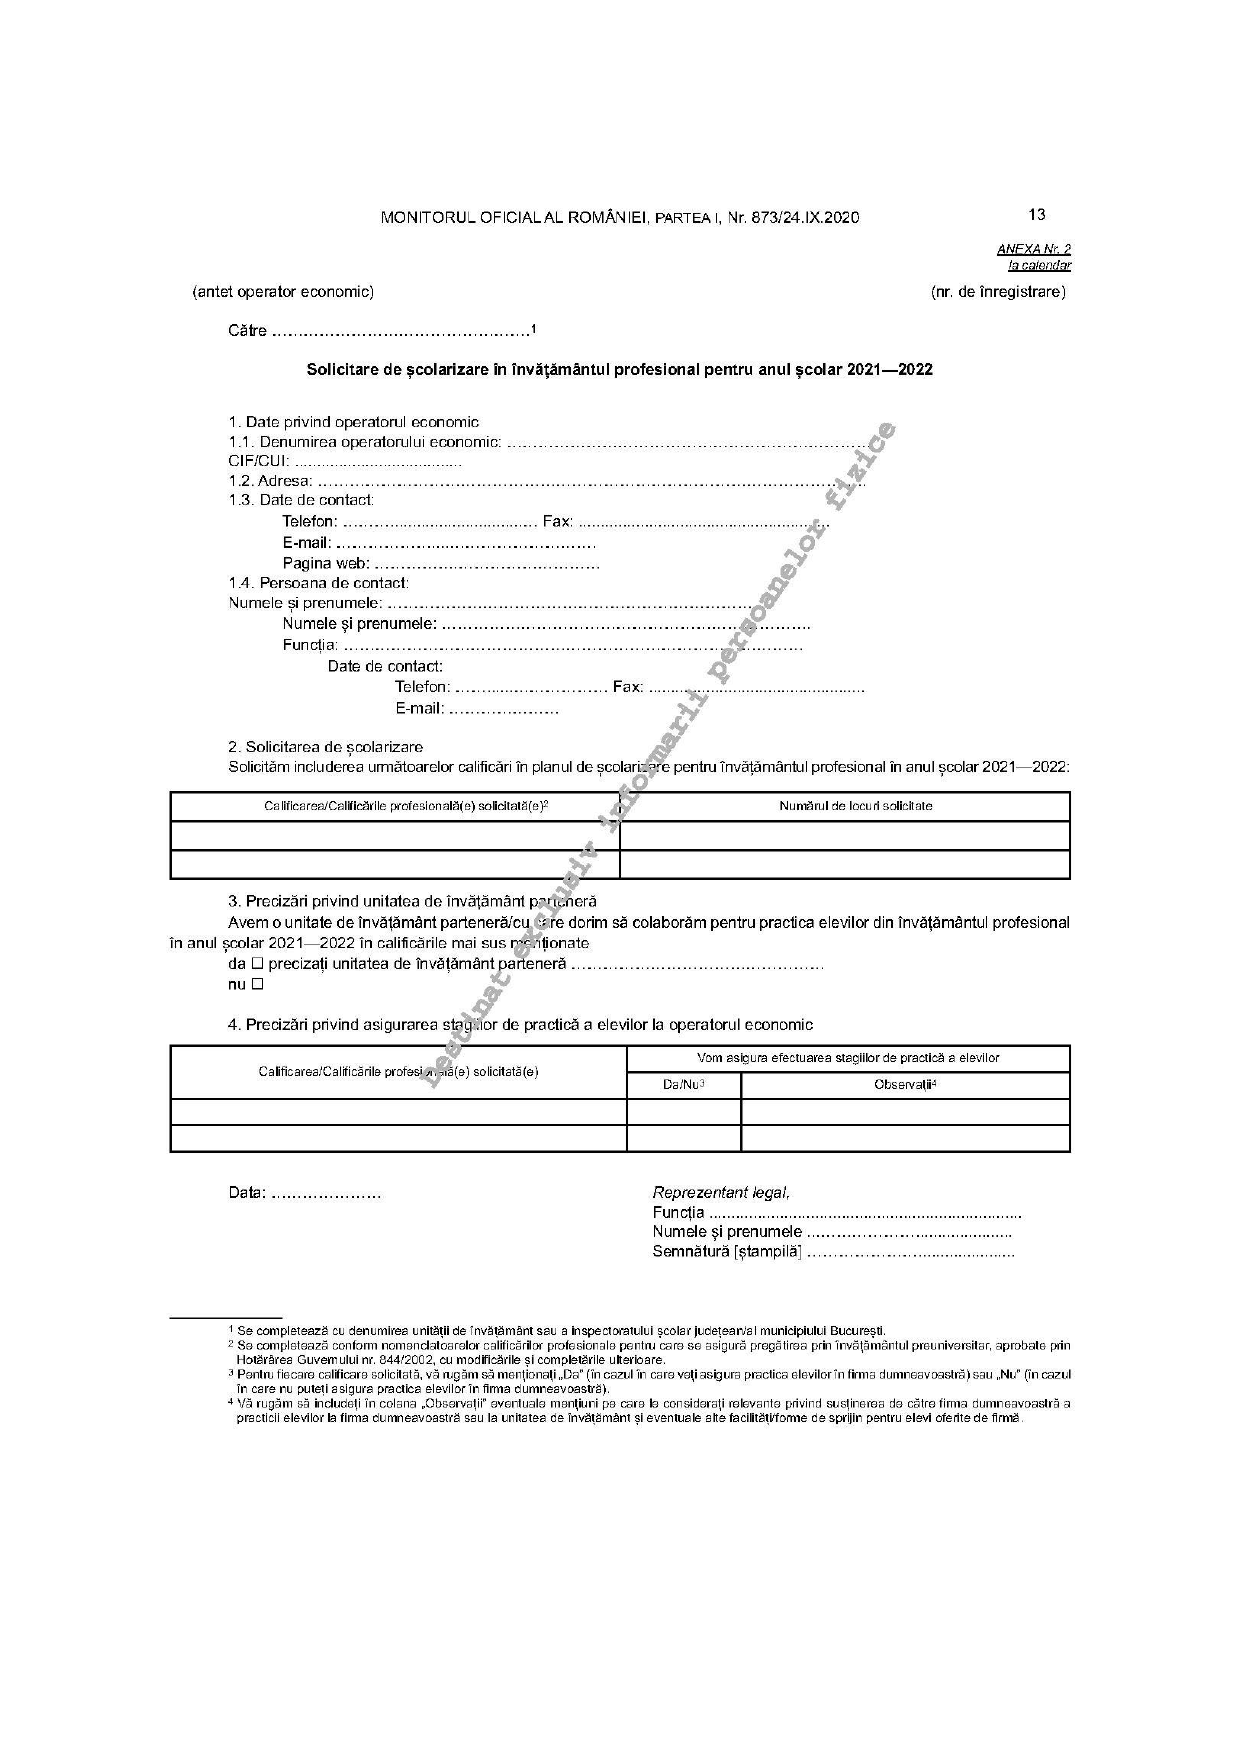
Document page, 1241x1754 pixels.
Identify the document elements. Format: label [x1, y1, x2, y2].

picture [147, 147, 1093, 1485]
